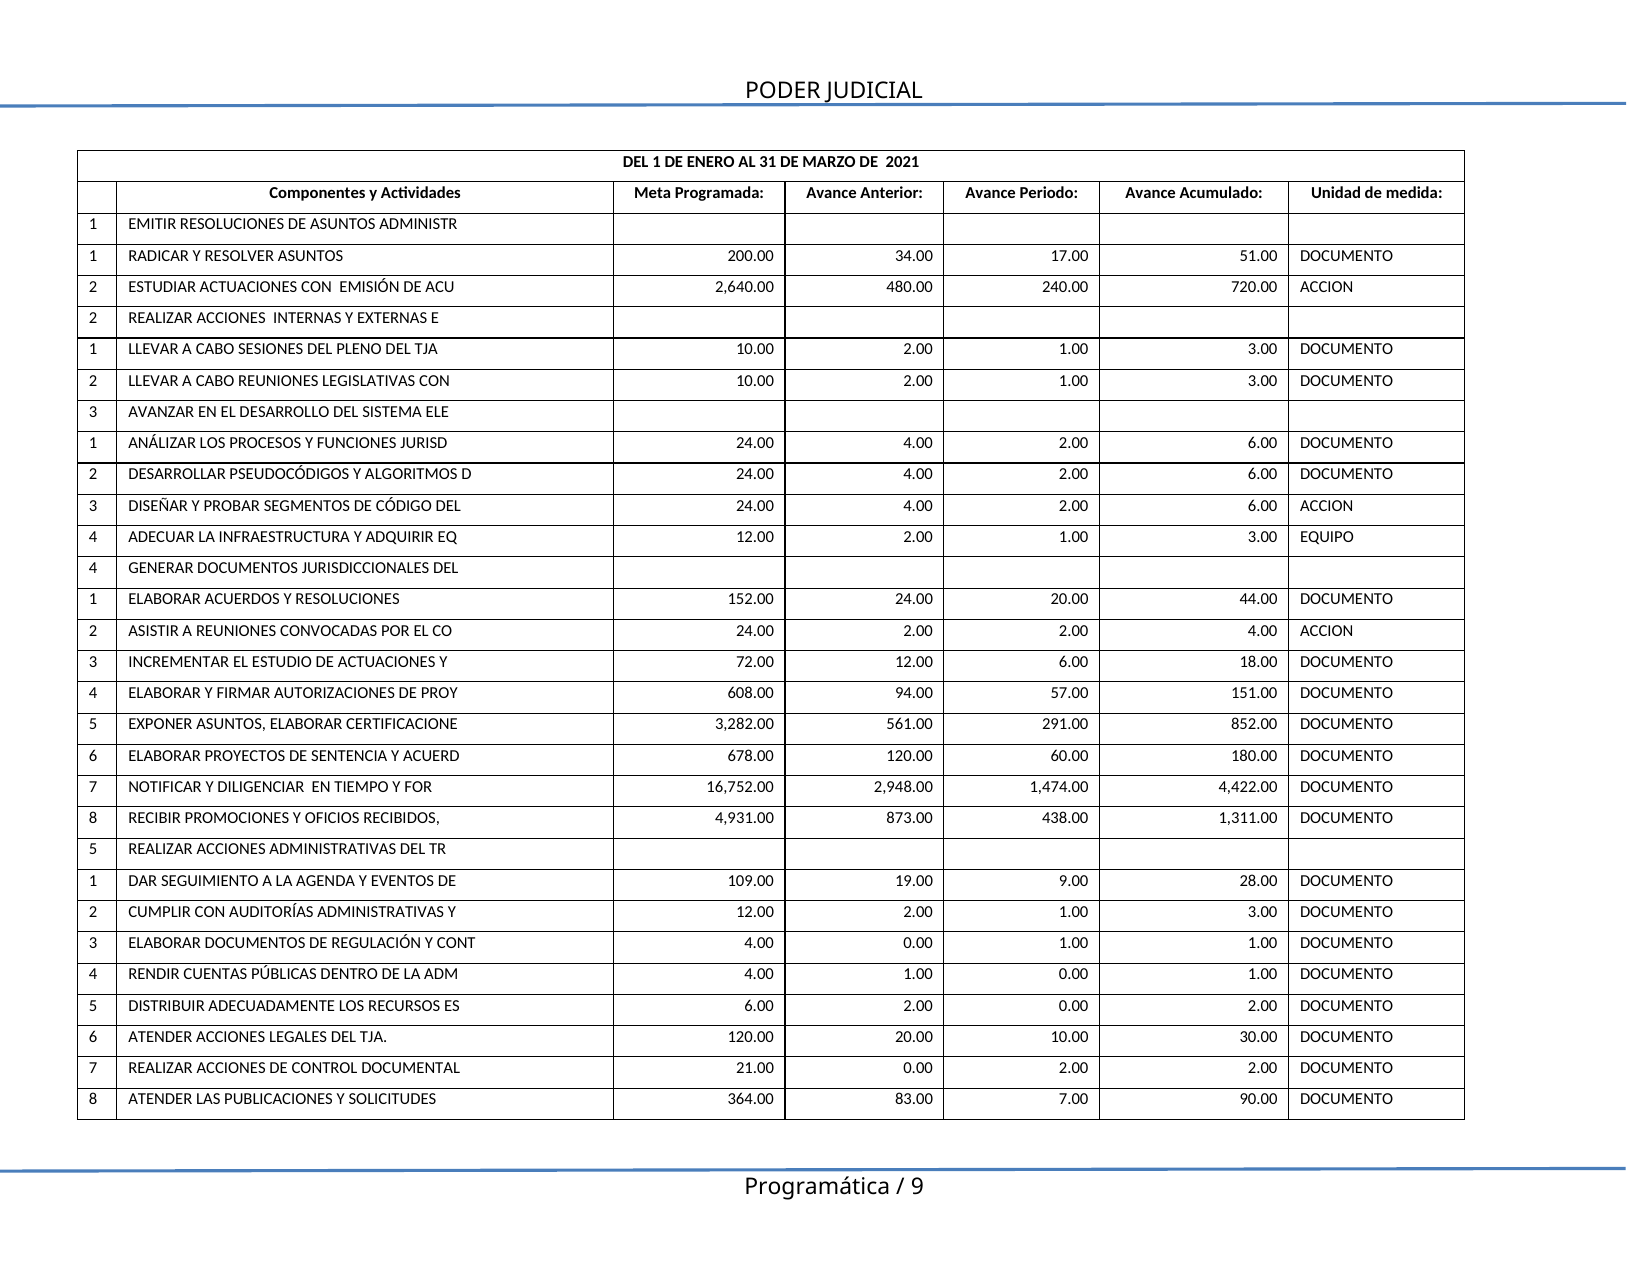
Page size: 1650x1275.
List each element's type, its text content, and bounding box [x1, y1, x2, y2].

table_cell DISTRIBUIR ADECUADAMENTE LOS RECURSOS ES [117, 995, 613, 1025]
table_cell 4,422.00 [1100, 776, 1288, 806]
table_cell 3.00 [1100, 526, 1288, 556]
table_cell ACCION [1289, 276, 1464, 306]
table_cell RADICAR Y RESOLVER ASUNTOS [117, 245, 613, 275]
table_cell INCREMENTAR EL ESTUDIO DE ACTUACIONES Y [117, 651, 613, 681]
table_cell 852.00 [1100, 714, 1288, 744]
table_cell REALIZAR ACCIONES ADMINISTRATIVAS DEL TR [117, 839, 613, 869]
table_cell 1 [78, 432, 116, 462]
table_cell 0.00 [786, 932, 943, 962]
table_cell Avance Anterior: [786, 182, 943, 212]
table_cell 1.00 [1100, 932, 1288, 962]
table_cell 24.00 [786, 589, 943, 619]
table_cell DOCUMENTO [1289, 901, 1464, 931]
table_cell 4.00 [614, 964, 784, 994]
table_cell 6.00 [1100, 464, 1288, 494]
table_cell 72.00 [614, 651, 784, 681]
table_cell 2 [78, 307, 116, 337]
table_cell [786, 557, 943, 587]
table_cell 6.00 [614, 995, 784, 1025]
table_cell DOCUMENTO [1289, 432, 1464, 462]
table_cell 10.00 [614, 339, 784, 369]
table_cell 83.00 [786, 1089, 943, 1119]
table_cell DOCUMENTO [1289, 995, 1464, 1025]
table_cell ATENDER ACCIONES LEGALES DEL TJA. [117, 1026, 613, 1056]
table_cell 10.00 [614, 370, 784, 400]
table_cell DOCUMENTO [1289, 1057, 1464, 1087]
table_cell 438.00 [944, 807, 1099, 837]
table_cell 240.00 [944, 276, 1099, 306]
table_cell 7 [78, 1057, 116, 1087]
table_cell 200.00 [614, 245, 784, 275]
table_cell [614, 214, 784, 244]
table_cell 20.00 [786, 1026, 943, 1056]
table_cell 28.00 [1100, 870, 1288, 900]
table_cell DOCUMENTO [1289, 745, 1464, 775]
table_cell 60.00 [944, 745, 1099, 775]
table_cell 2.00 [786, 901, 943, 931]
table_cell RECIBIR PROMOCIONES Y OFICIOS RECIBIDOS, [117, 807, 613, 837]
table_cell DOCUMENTO [1289, 370, 1464, 400]
table_cell Unidad de medida: [1289, 182, 1464, 212]
table_cell [1100, 557, 1288, 587]
table_cell 2 [78, 276, 116, 306]
table_cell 6 [78, 1026, 116, 1056]
table_cell 51.00 [1100, 245, 1288, 275]
table_cell 3 [78, 651, 116, 681]
table_cell [614, 839, 784, 869]
table_cell 8 [78, 807, 116, 837]
table_cell 2.00 [786, 995, 943, 1025]
table_cell 2.00 [786, 526, 943, 556]
table_cell 2 [78, 370, 116, 400]
table_cell DOCUMENTO [1289, 932, 1464, 962]
table_cell 2 [78, 464, 116, 494]
table_cell DAR SEGUIMIENTO A LA AGENDA Y EVENTOS DE [117, 870, 613, 900]
table_cell 720.00 [1100, 276, 1288, 306]
table_cell DESARROLLAR PSEUDOCÓDIGOS Y ALGORITMOS D [117, 464, 613, 494]
table_cell 2.00 [786, 339, 943, 369]
table_cell 1,474.00 [944, 776, 1099, 806]
table_cell ELABORAR PROYECTOS DE SENTENCIA Y ACUERD [117, 745, 613, 775]
table_cell [1289, 307, 1464, 337]
table_cell [1100, 401, 1288, 431]
table_cell 2.00 [944, 432, 1099, 462]
table_cell 12.00 [614, 901, 784, 931]
table_cell [1100, 214, 1288, 244]
table_cell DOCUMENTO [1289, 776, 1464, 806]
table_cell ACCION [1289, 495, 1464, 525]
table_cell DISEÑAR Y PROBAR SEGMENTOS DE CÓDIGO DEL [117, 495, 613, 525]
table_cell DEL 1 DE ENERO AL 31 DE MARZO DE 2021 [78, 151, 1464, 181]
table_cell 4.00 [786, 432, 943, 462]
table_cell 608.00 [614, 682, 784, 712]
table_cell DOCUMENTO [1289, 870, 1464, 900]
table_cell Meta Programada: [614, 182, 784, 212]
table_cell 34.00 [786, 245, 943, 275]
table_cell [614, 557, 784, 587]
table_cell ACCION [1289, 620, 1464, 650]
table_cell 2.00 [944, 495, 1099, 525]
table_cell 4 [78, 557, 116, 587]
table_cell 24.00 [614, 464, 784, 494]
table_cell DOCUMENTO [1289, 651, 1464, 681]
table_cell 120.00 [614, 1026, 784, 1056]
table_cell 4,931.00 [614, 807, 784, 837]
table_cell NOTIFICAR Y DILIGENCIAR EN TIEMPO Y FOR [117, 776, 613, 806]
table_cell DOCUMENTO [1289, 964, 1464, 994]
table_cell 3.00 [1100, 901, 1288, 931]
table_cell Componentes y Actividades [117, 182, 613, 212]
table_cell EMITIR RESOLUCIONES DE ASUNTOS ADMINISTR [117, 214, 613, 244]
table_cell ANÁLIZAR LOS PROCESOS Y FUNCIONES JURISD [117, 432, 613, 462]
table_cell 1.00 [944, 526, 1099, 556]
table_cell 94.00 [786, 682, 943, 712]
table_cell ATENDER LAS PUBLICACIONES Y SOLICITUDES [117, 1089, 613, 1119]
table_cell 1.00 [944, 339, 1099, 369]
table_cell 1 [78, 870, 116, 900]
table_cell 30.00 [1100, 1026, 1288, 1056]
table_cell 4.00 [614, 932, 784, 962]
table_cell 6 [78, 745, 116, 775]
table_cell 5 [78, 714, 116, 744]
table_cell 873.00 [786, 807, 943, 837]
table_cell 109.00 [614, 870, 784, 900]
table_cell [1289, 557, 1464, 587]
table_cell 2.00 [1100, 1057, 1288, 1087]
table_cell 4 [78, 526, 116, 556]
table_cell [1289, 839, 1464, 869]
table_cell EXPONER ASUNTOS, ELABORAR CERTIFICACIONE [117, 714, 613, 744]
table_cell 2,948.00 [786, 776, 943, 806]
table_cell 1.00 [944, 370, 1099, 400]
table_cell 0.00 [944, 964, 1099, 994]
table_cell DOCUMENTO [1289, 1026, 1464, 1056]
table_cell 480.00 [786, 276, 943, 306]
table_cell DOCUMENTO [1289, 589, 1464, 619]
table_cell 7.00 [944, 1089, 1099, 1119]
table_cell DOCUMENTO [1289, 682, 1464, 712]
table_cell 1.00 [1100, 964, 1288, 994]
table_cell [786, 307, 943, 337]
table_cell 561.00 [786, 714, 943, 744]
table_cell 1 [78, 589, 116, 619]
table_cell DOCUMENTO [1289, 1089, 1464, 1119]
table_cell 0.00 [944, 995, 1099, 1025]
table_cell LLEVAR A CABO SESIONES DEL PLENO DEL TJA [117, 339, 613, 369]
table_cell 3 [78, 495, 116, 525]
table_cell 678.00 [614, 745, 784, 775]
table_cell 364.00 [614, 1089, 784, 1119]
table_cell 57.00 [944, 682, 1099, 712]
table_cell 152.00 [614, 589, 784, 619]
table_cell 2,640.00 [614, 276, 784, 306]
table_cell 19.00 [786, 870, 943, 900]
table_cell Avance Acumulado: [1100, 182, 1288, 212]
table_cell 1,311.00 [1100, 807, 1288, 837]
table_cell ELABORAR ACUERDOS Y RESOLUCIONES [117, 589, 613, 619]
table_cell [944, 839, 1099, 869]
table_cell [786, 401, 943, 431]
table_cell LLEVAR A CABO REUNIONES LEGISLATIVAS CON [117, 370, 613, 400]
table_cell 24.00 [614, 432, 784, 462]
table_cell 10.00 [944, 1026, 1099, 1056]
table_cell DOCUMENTO [1289, 464, 1464, 494]
table_cell 8 [78, 1089, 116, 1119]
table_cell 4.00 [786, 495, 943, 525]
table_cell 5 [78, 995, 116, 1025]
table_cell 16,752.00 [614, 776, 784, 806]
table_cell 6.00 [1100, 432, 1288, 462]
table_cell 291.00 [944, 714, 1099, 744]
table_cell 0.00 [786, 1057, 943, 1087]
table_cell 20.00 [944, 589, 1099, 619]
table_cell ELABORAR DOCUMENTOS DE REGULACIÓN Y CONT [117, 932, 613, 962]
table_cell [944, 401, 1099, 431]
table_cell 17.00 [944, 245, 1099, 275]
table_cell [614, 401, 784, 431]
table_cell 7 [78, 776, 116, 806]
table_cell 4 [78, 964, 116, 994]
table_cell 12.00 [614, 526, 784, 556]
table_cell [944, 214, 1099, 244]
table_cell 5 [78, 839, 116, 869]
table_cell ELABORAR Y FIRMAR AUTORIZACIONES DE PROY [117, 682, 613, 712]
table_cell [1289, 214, 1464, 244]
table_cell 21.00 [614, 1057, 784, 1087]
table_cell 12.00 [786, 651, 943, 681]
table_cell 120.00 [786, 745, 943, 775]
table_cell GENERAR DOCUMENTOS JURISDICCIONALES DEL [117, 557, 613, 587]
table_cell [786, 214, 943, 244]
table_cell 1.00 [786, 964, 943, 994]
table_cell ADECUAR LA INFRAESTRUCTURA Y ADQUIRIR EQ [117, 526, 613, 556]
table_cell 3,282.00 [614, 714, 784, 744]
table_cell 90.00 [1100, 1089, 1288, 1119]
table_cell 2.00 [944, 620, 1099, 650]
table_cell 44.00 [1100, 589, 1288, 619]
table_cell [1100, 307, 1288, 337]
table_cell 24.00 [614, 495, 784, 525]
table_cell [78, 182, 116, 212]
table_cell 180.00 [1100, 745, 1288, 775]
table_cell 3 [78, 401, 116, 431]
table_cell 9.00 [944, 870, 1099, 900]
table_cell 2 [78, 901, 116, 931]
table_cell 1.00 [944, 901, 1099, 931]
table_cell 2.00 [786, 620, 943, 650]
table_cell 3.00 [1100, 370, 1288, 400]
table_cell 4 [78, 682, 116, 712]
table_cell [786, 839, 943, 869]
table_cell 1 [78, 214, 116, 244]
table_cell REALIZAR ACCIONES DE CONTROL DOCUMENTAL [117, 1057, 613, 1087]
table_cell 4.00 [786, 464, 943, 494]
table_cell DOCUMENTO [1289, 339, 1464, 369]
table_cell DOCUMENTO [1289, 714, 1464, 744]
table_cell 3 [78, 932, 116, 962]
table_cell ASISTIR A REUNIONES CONVOCADAS POR EL CO [117, 620, 613, 650]
table_cell 2.00 [1100, 995, 1288, 1025]
table_cell EQUIPO [1289, 526, 1464, 556]
table_cell [1289, 401, 1464, 431]
table_cell ESTUDIAR ACTUACIONES CON EMISIÓN DE ACU [117, 276, 613, 306]
table_cell 6.00 [1100, 495, 1288, 525]
table_cell 3.00 [1100, 339, 1288, 369]
table_cell DOCUMENTO [1289, 245, 1464, 275]
table_cell 151.00 [1100, 682, 1288, 712]
table_cell 1.00 [944, 932, 1099, 962]
table_cell [944, 307, 1099, 337]
table_cell 2.00 [786, 370, 943, 400]
table_cell REALIZAR ACCIONES INTERNAS Y EXTERNAS E [117, 307, 613, 337]
table_cell CUMPLIR CON AUDITORÍAS ADMINISTRATIVAS Y [117, 901, 613, 931]
table_cell 4.00 [1100, 620, 1288, 650]
table_cell AVANZAR EN EL DESARROLLO DEL SISTEMA ELE [117, 401, 613, 431]
table_cell DOCUMENTO [1289, 807, 1464, 837]
table_cell 1 [78, 339, 116, 369]
table_cell 2 [78, 620, 116, 650]
table_cell [944, 557, 1099, 587]
table_cell Avance Periodo: [944, 182, 1099, 212]
table_cell 1 [78, 245, 116, 275]
table_cell 2.00 [944, 464, 1099, 494]
table_cell 6.00 [944, 651, 1099, 681]
table_cell RENDIR CUENTAS PÚBLICAS DENTRO DE LA ADM [117, 964, 613, 994]
table_cell 24.00 [614, 620, 784, 650]
table_cell 18.00 [1100, 651, 1288, 681]
table_cell [614, 307, 784, 337]
table_cell [1100, 839, 1288, 869]
table_cell 2.00 [944, 1057, 1099, 1087]
